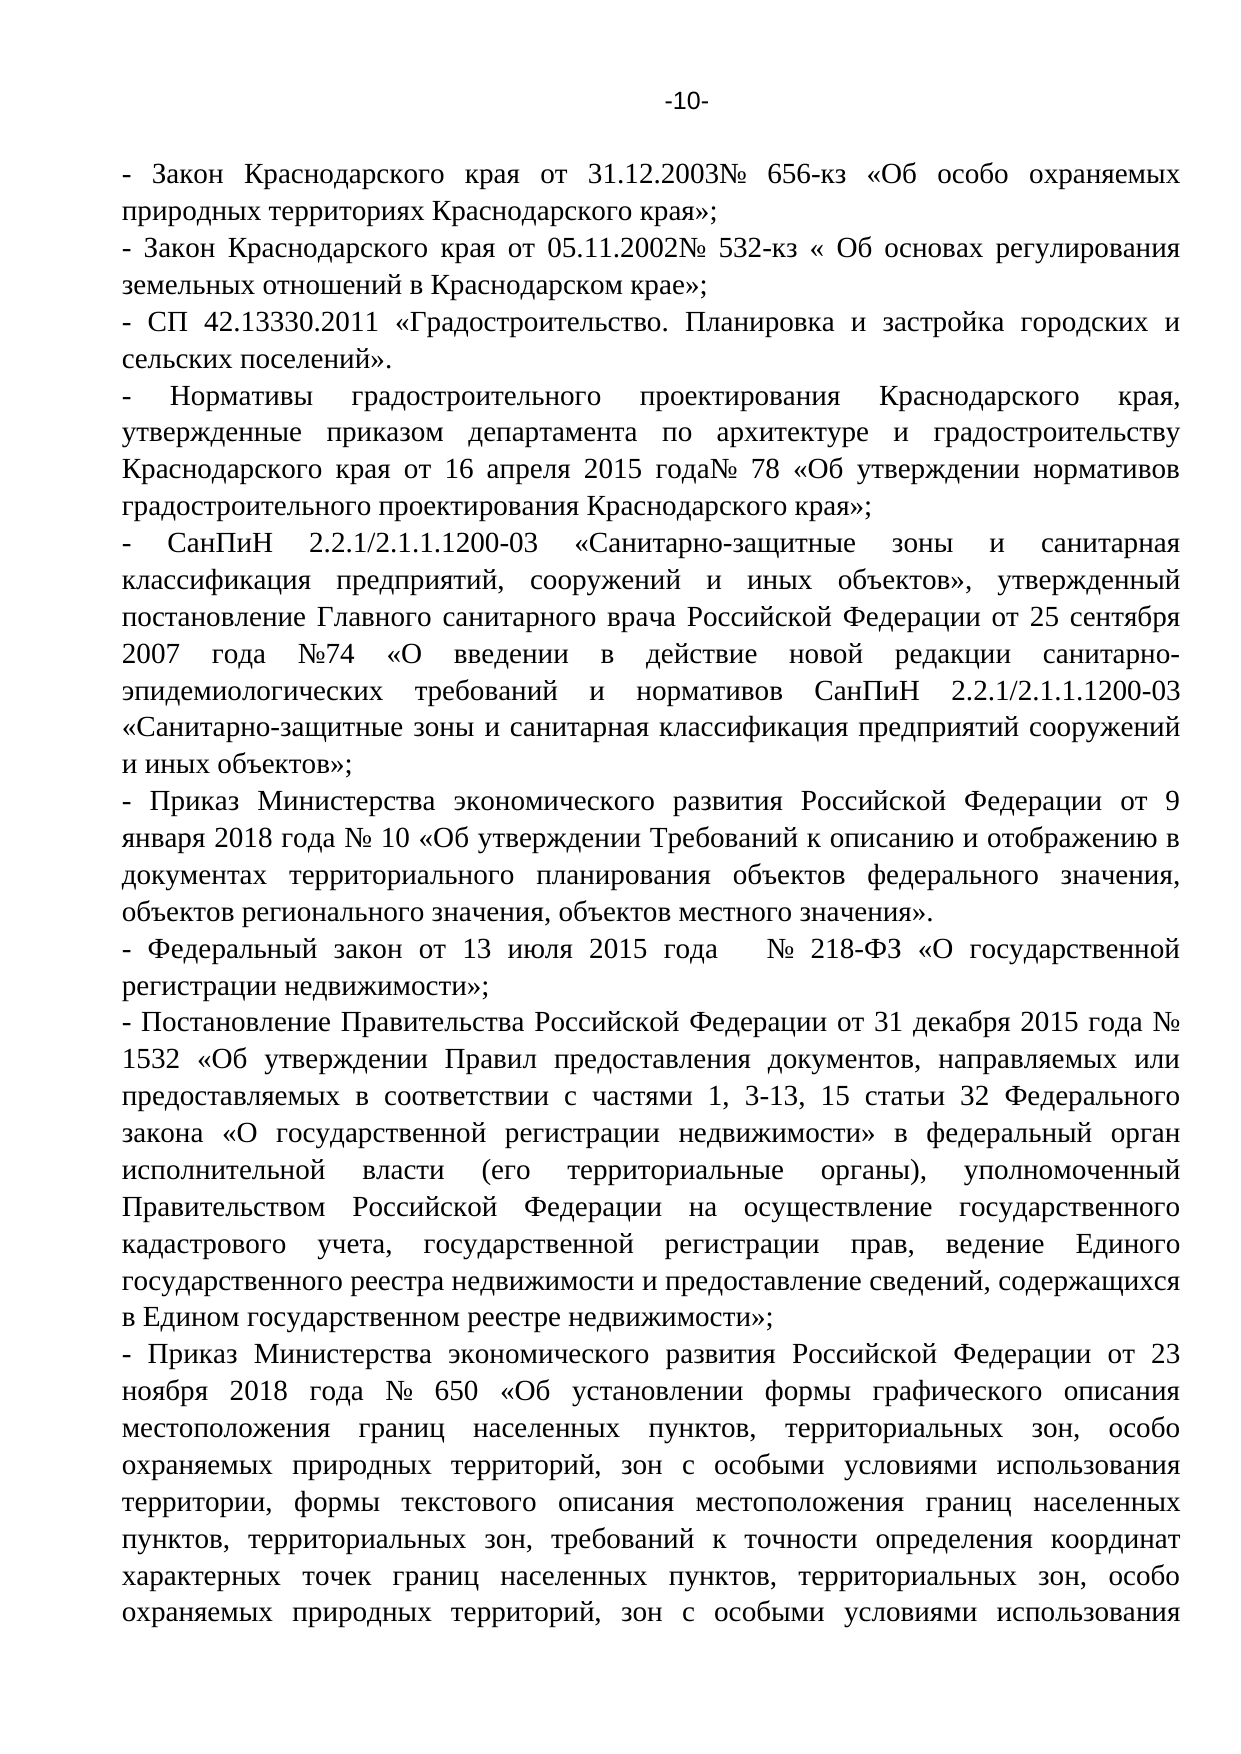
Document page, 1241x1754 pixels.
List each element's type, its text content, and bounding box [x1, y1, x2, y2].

text - СанПиН 2.2.1/2.1.1.1200-03 «Санитарно-защитные зоны и санитарная классификация предприятий, сооружений и иных объектов», утвержденный постановление Главного санитарного врача Российской Федерации от 25 сентября 2007 года №74 «О введении в действие новой редакции санитарно-эпидемиологических требований и нормативов СанПиН 2.2.1/2.1.1.1200-03 «Санитарно-защитные зоны и санитарная классификация предприятий сооружений и иных объектов»; [122, 525, 1181, 780]
text - Нормативы градостроительного проектирования Краснодарского края, утвержденные приказом департамента по архитектуре и градостроительству Краснодарского края от 16 апреля 2015 года№ 78 «Об утверждении нормативов градостроительного проектирования Краснодарского края»; [122, 378, 1181, 522]
text - Приказ Министерства экономического развития Российской Федерации от 9 января 2018 года № 10 «Об утверждении Требований к описанию и отображению в документах территориального планирования объектов федерального значения, объектов регионального значения, объектов местного значения». [122, 783, 1181, 927]
text - Закон Краснодарского края от 05.11.2002№ 532-кз « Об основах регулирования земельных отношений в Краснодарском крае»; [122, 230, 1181, 301]
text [122, 1336, 1181, 1628]
text - СП 42.13330.2011 «Градостроительство. Планировка и застройка городских и сельских поселений». [122, 304, 1181, 374]
text - Федеральный закон от 13 июля 2015 года № 218-ФЗ «О государственной регистрации недвижимости»; [122, 931, 1181, 1001]
text - Постановление Правительства Российской Федерации от 31 декабря 2015 года № 1532 «Об утверждении Правил предоставления документов, направляемых или предоставляемых в соответствии с частями 1, 3-13, 15 статьи 32 Федерального закона «О государственной регистрации недвижимости» в федеральный орган исполнительной власти (его территориальные органы), уполномоченный Правительством Российской Федерации на осуществление государственного кадастрового учета, государственной регистрации прав, ведение Единого государственного реестра недвижимости и предоставление сведений, содержащихся в Едином государственном реестре недвижимости»; [122, 1004, 1181, 1333]
text - Закон Краснодарского края от 31.12.2003№ 656-кз «Об особо охраняемых природных территориях Краснодарского края»; [122, 156, 1181, 227]
